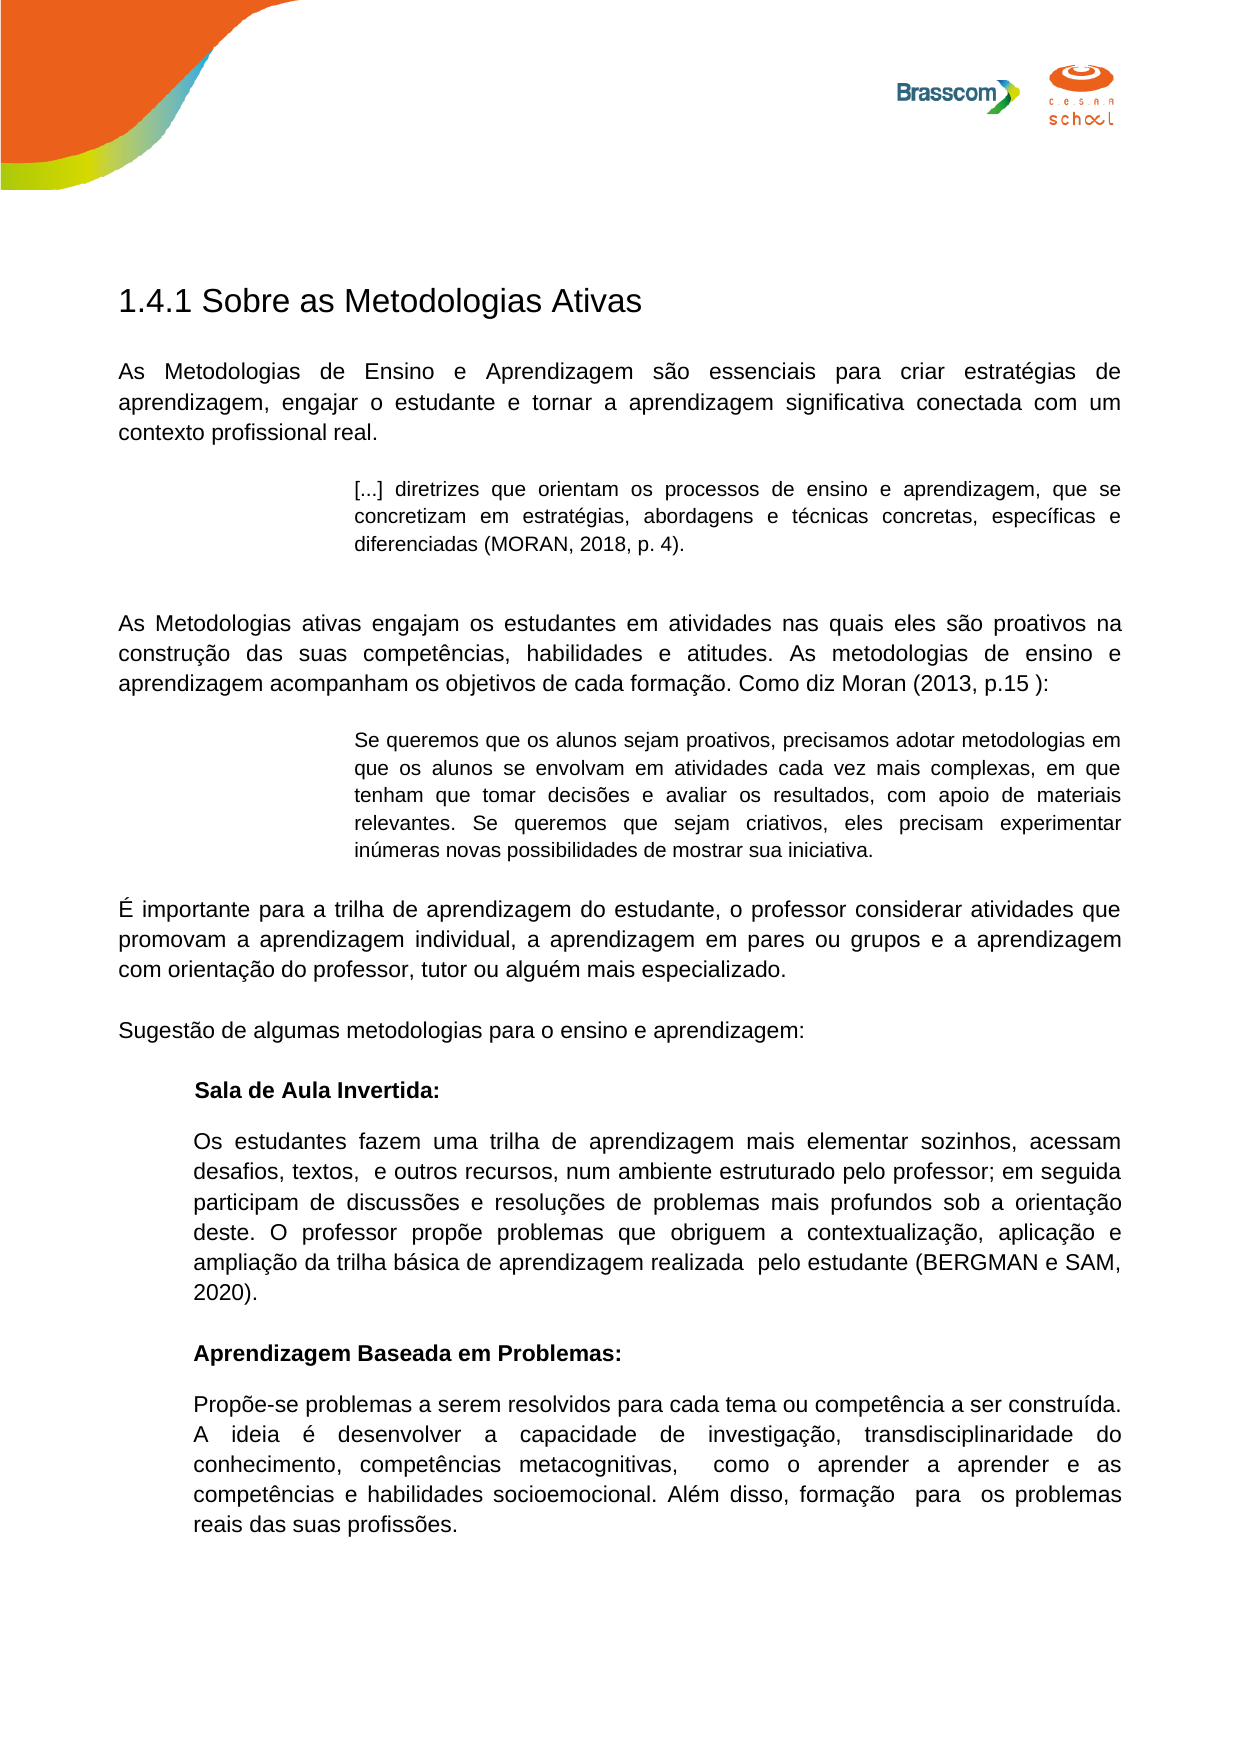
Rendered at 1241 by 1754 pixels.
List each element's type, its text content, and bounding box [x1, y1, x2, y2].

text Aprendizagem Baseada em Problemas: [193, 1339, 1122, 1366]
text [...] diretrizes que orientam os processos de ensino e aprendizagem, que se concretizam em estratégias, abordagens e técnicas concretas, específicas e diferenciadas (MORAN, 2018, p. 4). [354, 476, 1122, 555]
text Os estudantes fazem uma trilha de aprendizagem mais elementar sozinhos, acessam desafios, textos, e outros recursos, num ambiente estruturado pelo professor; em seguida participam de discussões e resoluções de problemas mais profundos sob a orientação deste. O professor propõe problemas que obriguem a contextualização, aplicação e ampliação da trilha básica de aprendizagem realizada pelo estudante (BERGMAN e SAM, 2020). [193, 1128, 1122, 1305]
text Se queremos que os alunos sejam proativos, precisamos adotar metodologias em que os alunos se envolvam em atividades cada vez mais complexas, em que tenham que tomar decisões e avaliar os resultados, com apoio de materiais relevantes. Se queremos que sejam criativos, eles precisam experimentar inúmeras novas possibilidades de mostrar sua iniciativa. [354, 728, 1122, 862]
subtitle 1.4.1 Sobre as Metodologias Ativas [118, 281, 1122, 319]
text As Metodologias de Ensino e Aprendizagem são essenciais para criar estratégias de aprendizagem, engajar o estudante e tornar a aprendizagem significativa conectada com um contexto profissional real. [118, 358, 1122, 445]
text As Metodologias ativas engajam os estudantes em atividades nas quais eles são proativos na construção das suas competências, habilidades e atitudes. As metodologias de ensino e aprendizagem acompanham os objetivos de cada formação. Como diz Moran (2013, p.15 ): [118, 610, 1122, 697]
picture [0, 0, 1209, 190]
text Sala de Aula Invertida: [118, 1077, 1122, 1103]
text Sugestão de algumas metodologias para o ensino e aprendizagem: [118, 1017, 1122, 1043]
text É importante para a trilha de aprendizagem do estudante, o professor considerar atividades que promovam a aprendizagem individual, a aprendizagem em pares ou grupos e a aprendizagem com orientação do professor, tutor ou alguém mais especializado. [118, 896, 1122, 982]
text Propõe-se problemas a serem resolvidos para cada tema ou competência a ser construída. A ideia é desenvolver a capacidade de investigação, transdisciplinaridade do conhecimento, competências metacognitivas, como o aprender a aprender e as competências e habilidades socioemocional. Além disso, formação para os problemas reais das suas profissões. [193, 1391, 1122, 1538]
